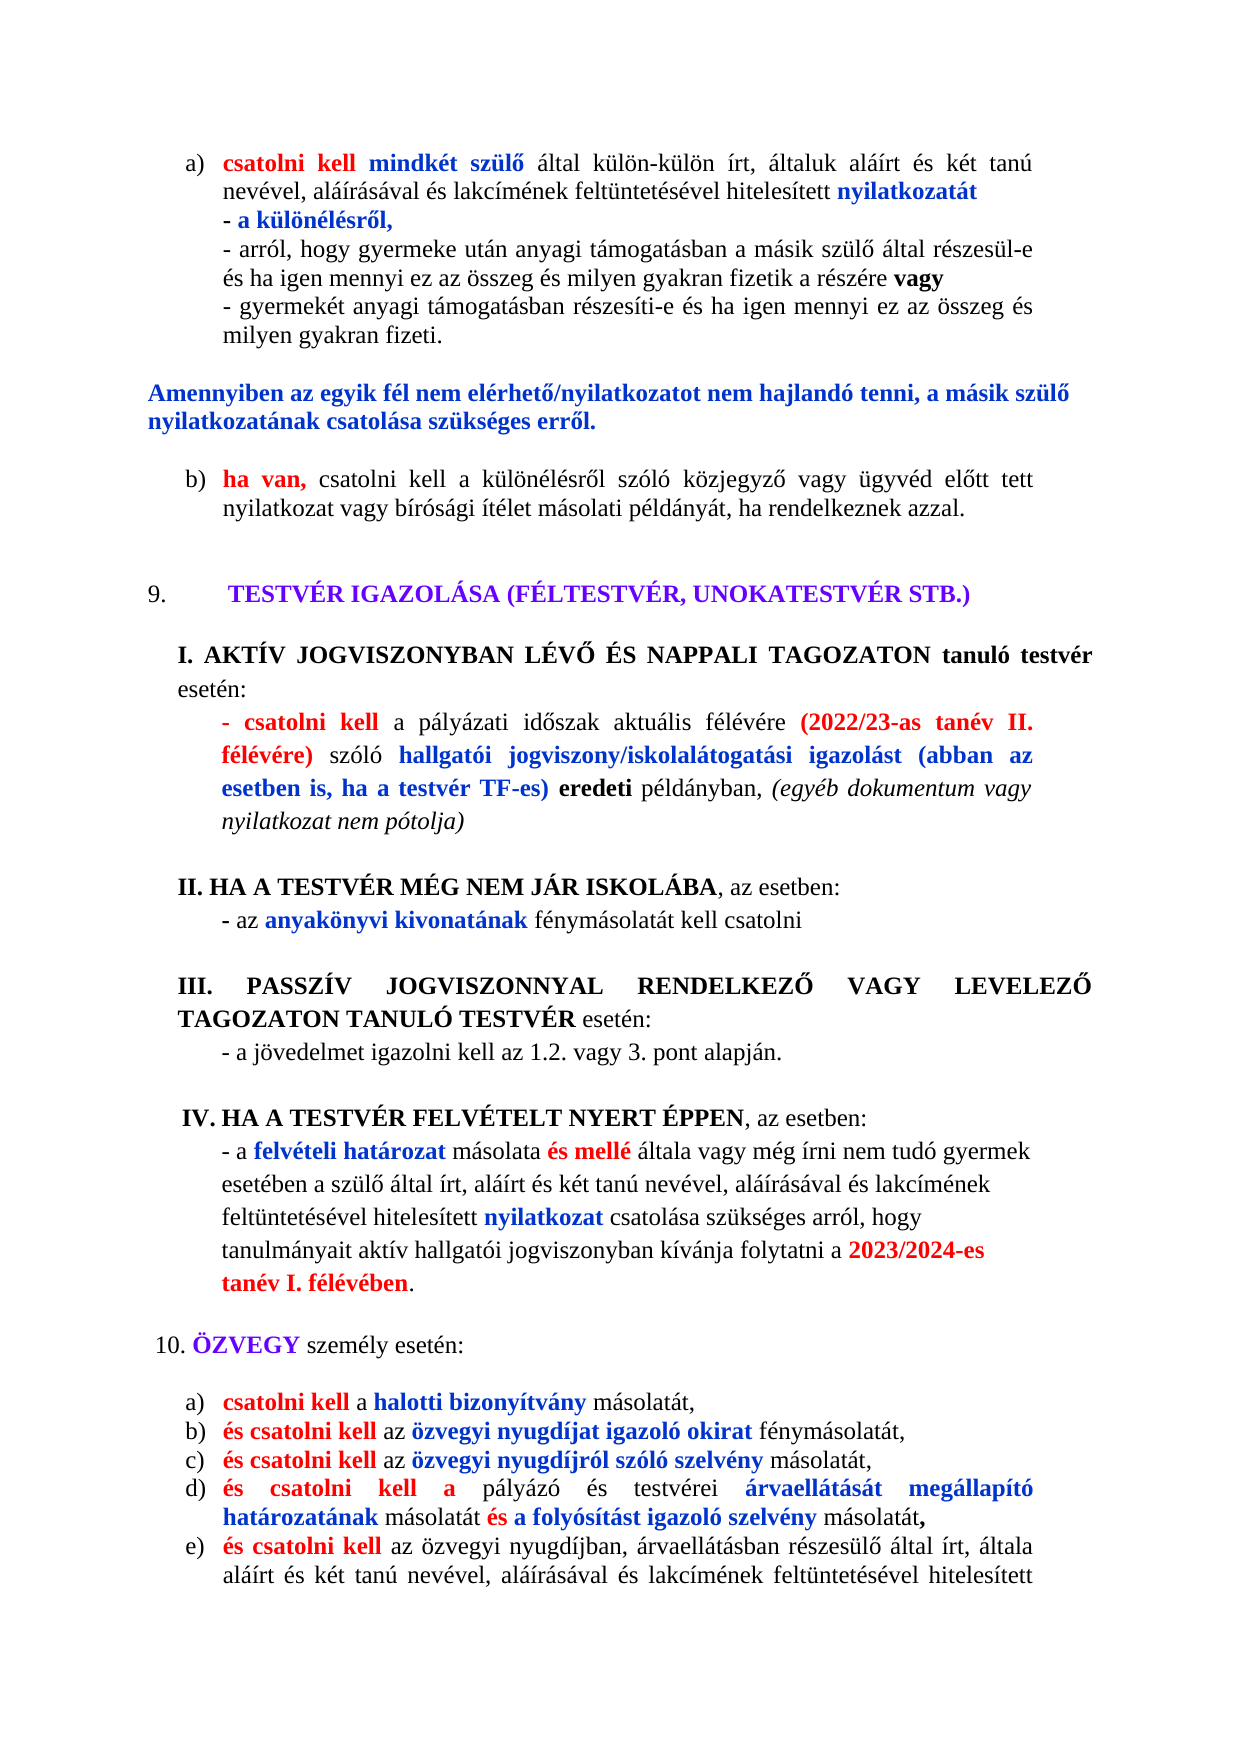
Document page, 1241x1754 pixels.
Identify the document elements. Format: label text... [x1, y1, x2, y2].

text II. HA A TESTVÉR MÉG NEM JÁR ISKOLÁBA, az esetben: [177, 872, 1034, 901]
list - a jövedelmet igazolni kell az 1.2. vagy 3. pont alapján. [221, 1037, 1034, 1066]
list és csatolni kell a pályázó és testvérei árvaellátását megállapító határozatának másolatát és a folyósítást igazoló szelvény másolatát, [185, 1473, 1034, 1531]
list és csatolni kell az özvegyi nyugdíjat igazoló okirat fénymásolatát, [185, 1416, 1034, 1445]
list TESTVÉR IGAZOLÁSA (féltestvér, unokatestvér stb.) [148, 579, 1034, 608]
list csatolni kell a halotti bizonyítvány másolatát, [185, 1387, 1034, 1416]
list - a különélésről, [223, 205, 1034, 234]
text Amennyiben az egyik fél nem elérhető/nyilatkozatot nem hajlandó tenni, a másik szülő nyilatkozatának csatolása szükséges erről. [148, 378, 1093, 435]
text - arról, hogy gyermeke után anyagi támogatásban a másik szülő által részesül-e és ha igen mennyi ez az összeg és milyen gyakran fizetik a részére vagy [223, 234, 1034, 291]
text - az anyakönyvi kivonatának fénymásolatát kell csatolni [221, 905, 1034, 933]
list - csatolni kell a pályázati időszak aktuális félévére (2022/23-as tanév II. félévére) szóló hallgatói jogviszony/iskolalátogatási igazolást (abban az esetben is, ha a testvér TF-es) eredeti példányban, (egyéb dokumentum vagy nyilatkozat nem pótolja) [221, 707, 1034, 834]
text I. Aktív jogviszonyban lévő ÉS nappali tagozaton tanuló testvér esetén: [177, 641, 1093, 702]
list III. PASSZÍV JOGVISZONNYAL RENDELKEZŐ VAGY LEVELEZŐ TAGOZATON TANULÓ TESTVÉR esetén: [177, 971, 1093, 1033]
list és csatolni kell az özvegyi nyugdíjról szóló szelvény másolatát, [185, 1445, 1034, 1473]
list ha van, csatolni kell a különélésről szóló közjegyző vagy ügyvéd előtt tett nyilatkozat vagy bírósági ítélet másolati példányát, ha rendelkeznek azzal. [185, 464, 1034, 521]
text - gyermekét anyagi támogatásban részesíti-e és ha igen mennyi ez az összeg és milyen gyakran fizeti. [223, 291, 1034, 349]
list Özvegy személy esetén: [154, 1330, 1034, 1358]
text - a felvételi határozat másolata és mellé általa vagy még írni nem tudó gyermek esetében a szülő által írt, aláírt és két tanú nevével, aláírásával és lakcímének feltüntetésével hitelesített nyilatkozat csatolása szükséges arról, hogy tanulmányait aktív hallgatói jogviszonyban kívánja folytatni a 2023/2024-es tanév I. félévében. [221, 1136, 1034, 1297]
list HA A TESTVÉR FELVÉTELT NYERT ÉPPEN, az esetben: [177, 1103, 1034, 1132]
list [185, 1531, 1034, 1588]
list csatolni kell mindkét szülő által külön-külön írt, általuk aláírt és két tanú nevével, aláírásával és lakcímének feltüntetésével hitelesített nyilatkozatát [185, 148, 1034, 205]
